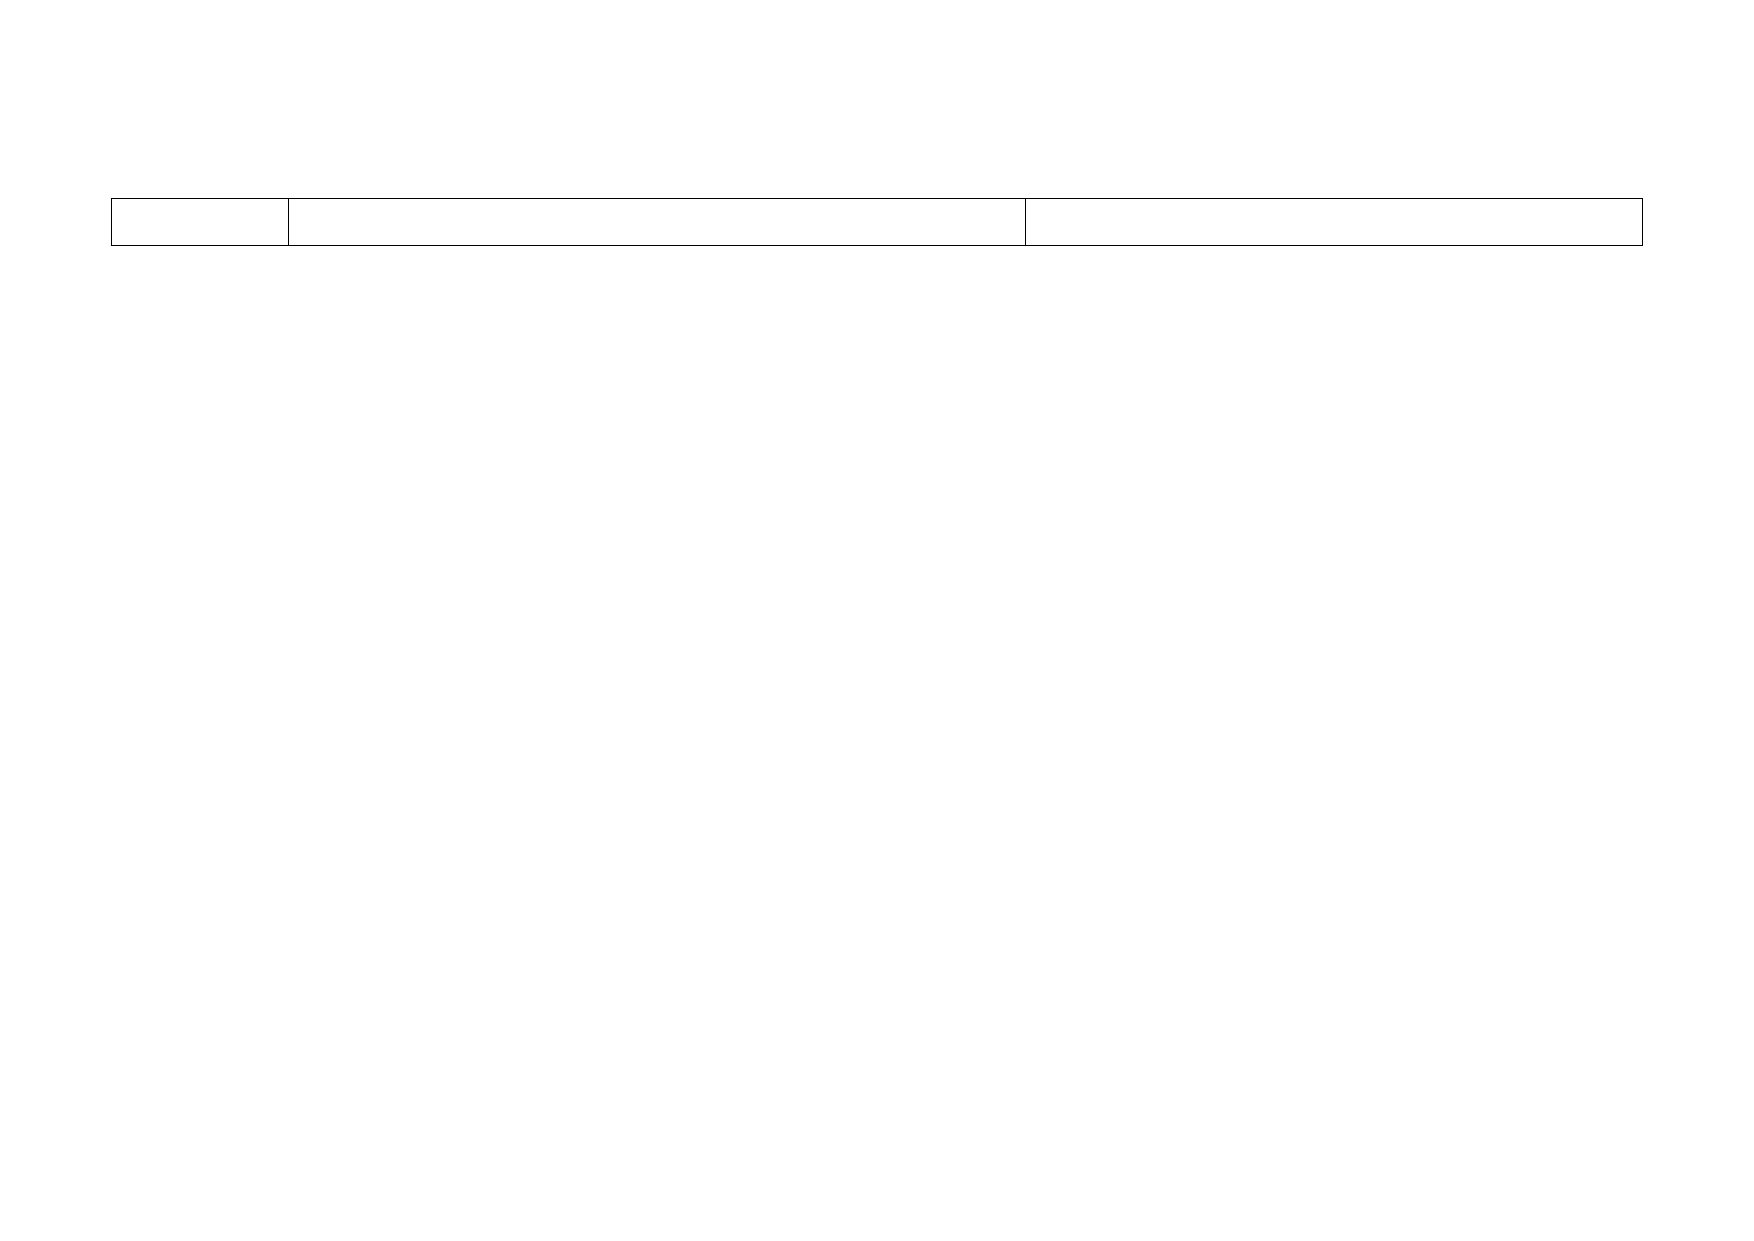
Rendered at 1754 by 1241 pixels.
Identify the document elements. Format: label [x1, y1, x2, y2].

table_cell [289, 199, 1025, 245]
table_cell [1026, 199, 1642, 245]
table_cell [112, 199, 288, 245]
